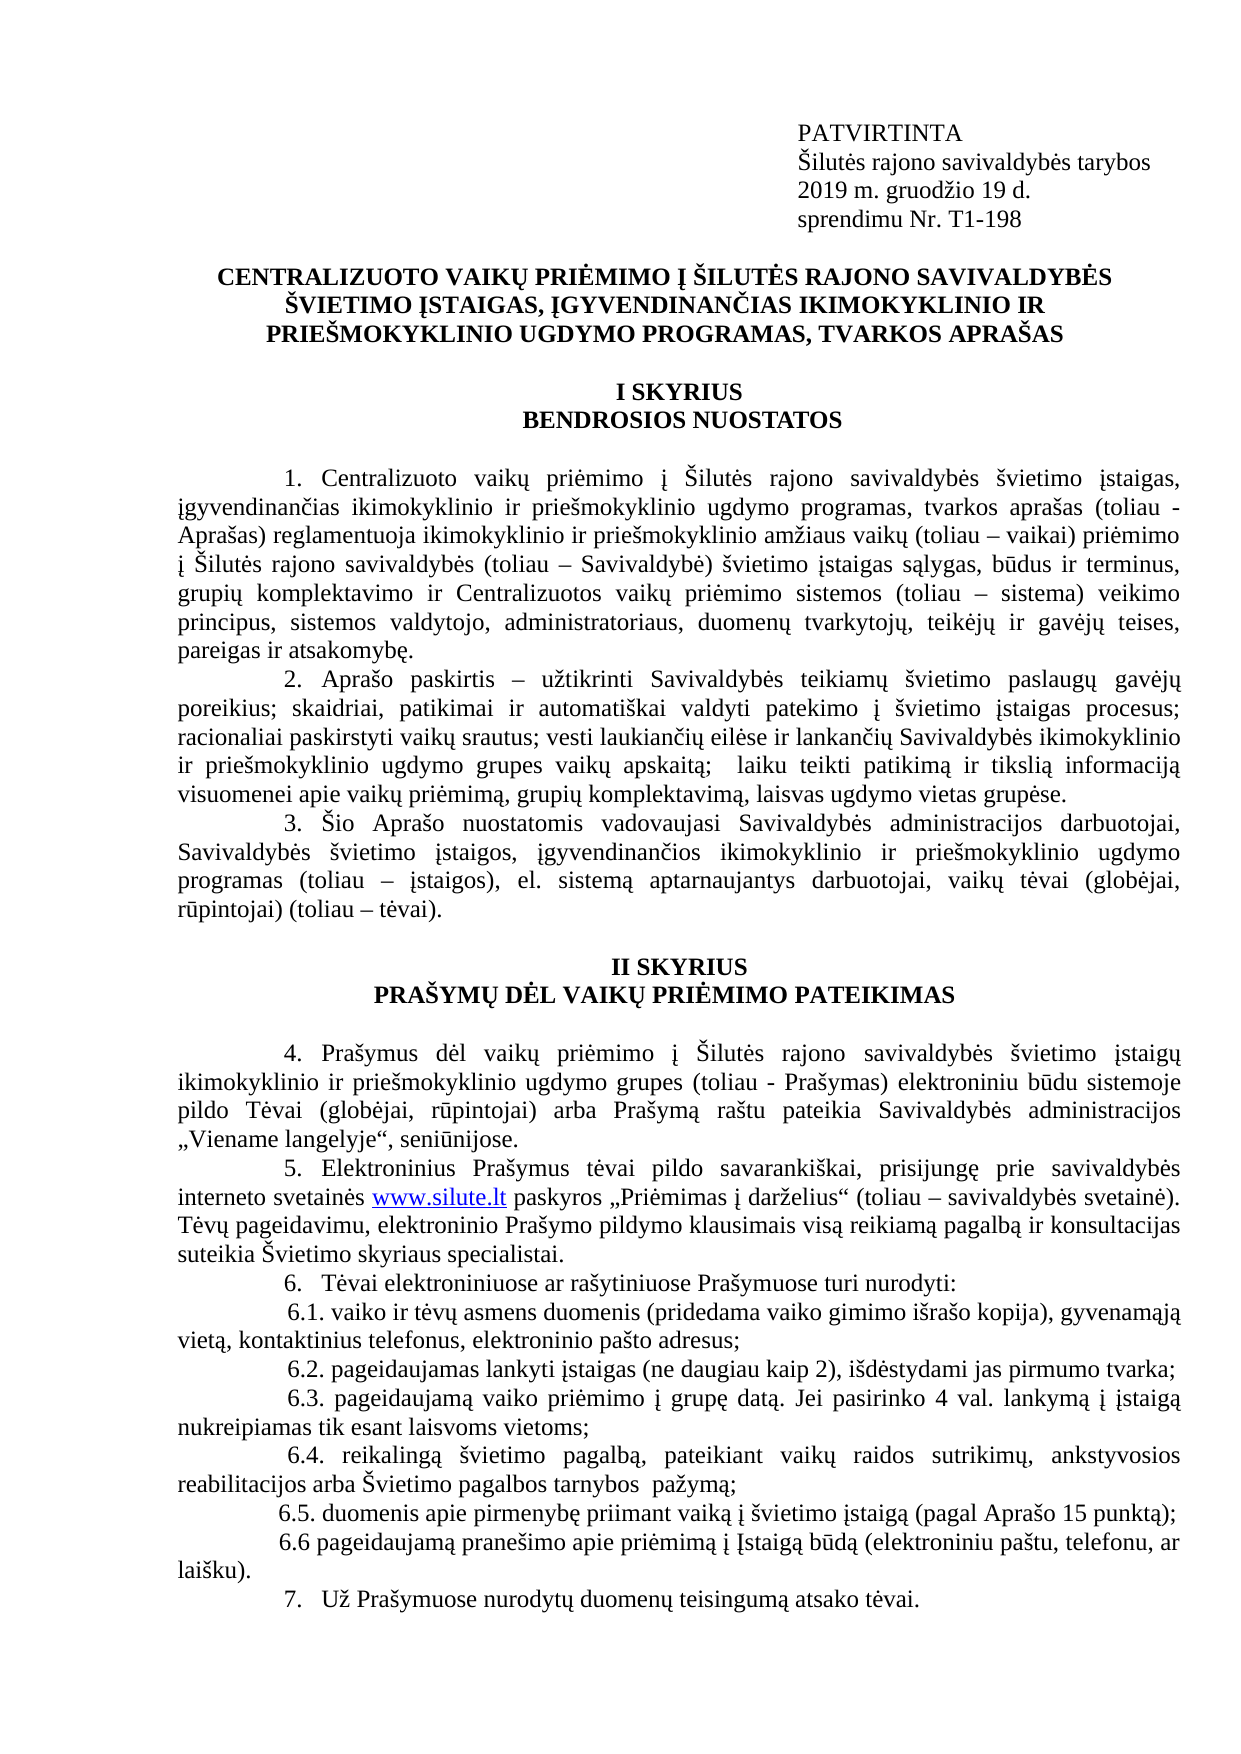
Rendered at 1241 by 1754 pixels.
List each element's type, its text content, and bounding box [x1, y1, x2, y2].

text II SKYRIUS [177, 952, 1181, 981]
text 6.3. pageidaujamą vaiko priėmimo į grupę datą. Jei pasirinko 4 val. lankymą į įstaigą nukreipiamas tik esant laisvoms vietoms; [177, 1383, 1181, 1441]
text 7. Už Prašymuose nurodytų duomenų teisingumą atsako tėvai. [177, 1584, 1152, 1613]
text 6.4. reikalingą švietimo pagalbą, pateikiant vaikų raidos sutrikimų, ankstyvosios reabilitacijos arba Švietimo pagalbos tarnybos pažymą; [177, 1441, 1181, 1498]
text 1. Centralizuoto vaikų priėmimo į Šilutės rajono savivaldybės švietimo įstaigas, įgyvendinančias ikimokyklinio ir priešmokyklinio ugdymo programas, tvarkos aprašas (toliau - Aprašas) reglamentuoja ikimokyklinio ir priešmokyklinio amžiaus vaikų (toliau – vaikai) priėmimo į Šilutės rajono savivaldybės (toliau – Savivaldybė) švietimo įstaigas sąlygas, būdus ir terminus, grupių komplektavimo ir Centralizuotos vaikų priėmimo sistemos (toliau – sistema) veikimo principus, sistemos valdytojo, administratoriaus, duomenų tvarkytojų, teikėjų ir gavėjų teises, pareigas ir atsakomybę. [177, 463, 1181, 664]
text I SKYRIUS [177, 377, 1181, 406]
text 2019 m. gruodžio 19 d. [177, 176, 1181, 204]
text 6.2. pageidaujamas lankyti įstaigas (ne daugiau kaip 2), išdėstydami jas pirmumo tvarka; [177, 1354, 1181, 1383]
text BENDROSIOS NUOSTATOS [177, 406, 1181, 434]
text 4. Prašymus dėl vaikų priėmimo į Šilutės rajono savivaldybės švietimo įstaigų ikimokyklinio ir priešmokyklinio ugdymo grupes (toliau - Prašymas) elektroniniu būdu sistemoje pildo Tėvai (globėjai, rūpintojai) arba Prašymą raštu pateikia Savivaldybės administracijos „Viename langelyje“, seniūnijose. [177, 1038, 1181, 1153]
text 6.5. duomenis apie pirmenybę priimant vaiką į švietimo įstaigą (pagal Aprašo 15 punktą); [177, 1498, 1181, 1527]
text CENTRALIZUOTO VAIKŲ PRIĖMIMO Į ŠILUTĖS RAJONO SAVIVALDYBĖS ŠVIETIMO ĮSTAIGAS, ĮGYVENDINANČIAS IKIMOKYKLINIO IR PRIEŠMOKYKLINIO UGDYMO PROGRAMAS, TVARKOS APRAŠAS [177, 262, 1152, 348]
text 6.1. vaiko ir tėvų asmens duomenis (pridedama vaiko gimimo išrašo kopija), gyvenamąją vietą, kontaktinius telefonus, elektroninio pašto adresus; [177, 1297, 1181, 1354]
text 6. Tėvai elektroniniuose ar rašytiniuose Prašymuose turi nurodyti: [177, 1268, 1181, 1297]
text sprendimu Nr. T1-198 [177, 204, 1181, 233]
text 6.6 pageidaujamą pranešimo apie priėmimą į Įstaigą būdą (elektroniniu paštu, telefonu, ar laišku). [177, 1527, 1181, 1584]
text PATVIRTINTA [177, 118, 1181, 147]
text PRAŠYMŲ DĖL VAIKŲ PRIĖMIMO PATEIKIMAS [177, 981, 1152, 1009]
text 5. Elektroninius Prašymus tėvai pildo savarankiškai, prisijungę prie savivaldybės interneto svetainės www.silute.lt paskyros „Priėmimas į darželius“ (toliau – savivaldybės svetainė). Tėvų pageidavimu, elektroninio Prašymo pildymo klausimais visą reikiamą pagalbą ir konsultacijas suteikia Švietimo skyriaus specialistai. [177, 1153, 1181, 1268]
text 3. Šio Aprašo nuostatomis vadovaujasi Savivaldybės administracijos darbuotojai, Savivaldybės švietimo įstaigos, įgyvendinančios ikimokyklinio ir priešmokyklinio ugdymo programas (toliau – įstaigos), el. sistemą aptarnaujantys darbuotojai, vaikų tėvai (globėjai, rūpintojai) (toliau – tėvai). [177, 808, 1181, 923]
text Šilutės rajono savivaldybės tarybos [177, 147, 1181, 176]
text 2. Aprašo paskirtis – užtikrinti Savivaldybės teikiamų švietimo paslaugų gavėjų poreikius; skaidriai, patikimai ir automatiškai valdyti patekimo į švietimo įstaigas procesus; racionaliai paskirstyti vaikų srautus; vesti laukiančių eilėse ir lankančių Savivaldybės ikimokyklinio ir priešmokyklinio ugdymo grupes vaikų apskaitą; laiku teikti patikimą ir tikslią informaciją visuomenei apie vaikų priėmimą, grupių komplektavimą, laisvas ugdymo vietas grupėse. [177, 664, 1181, 808]
